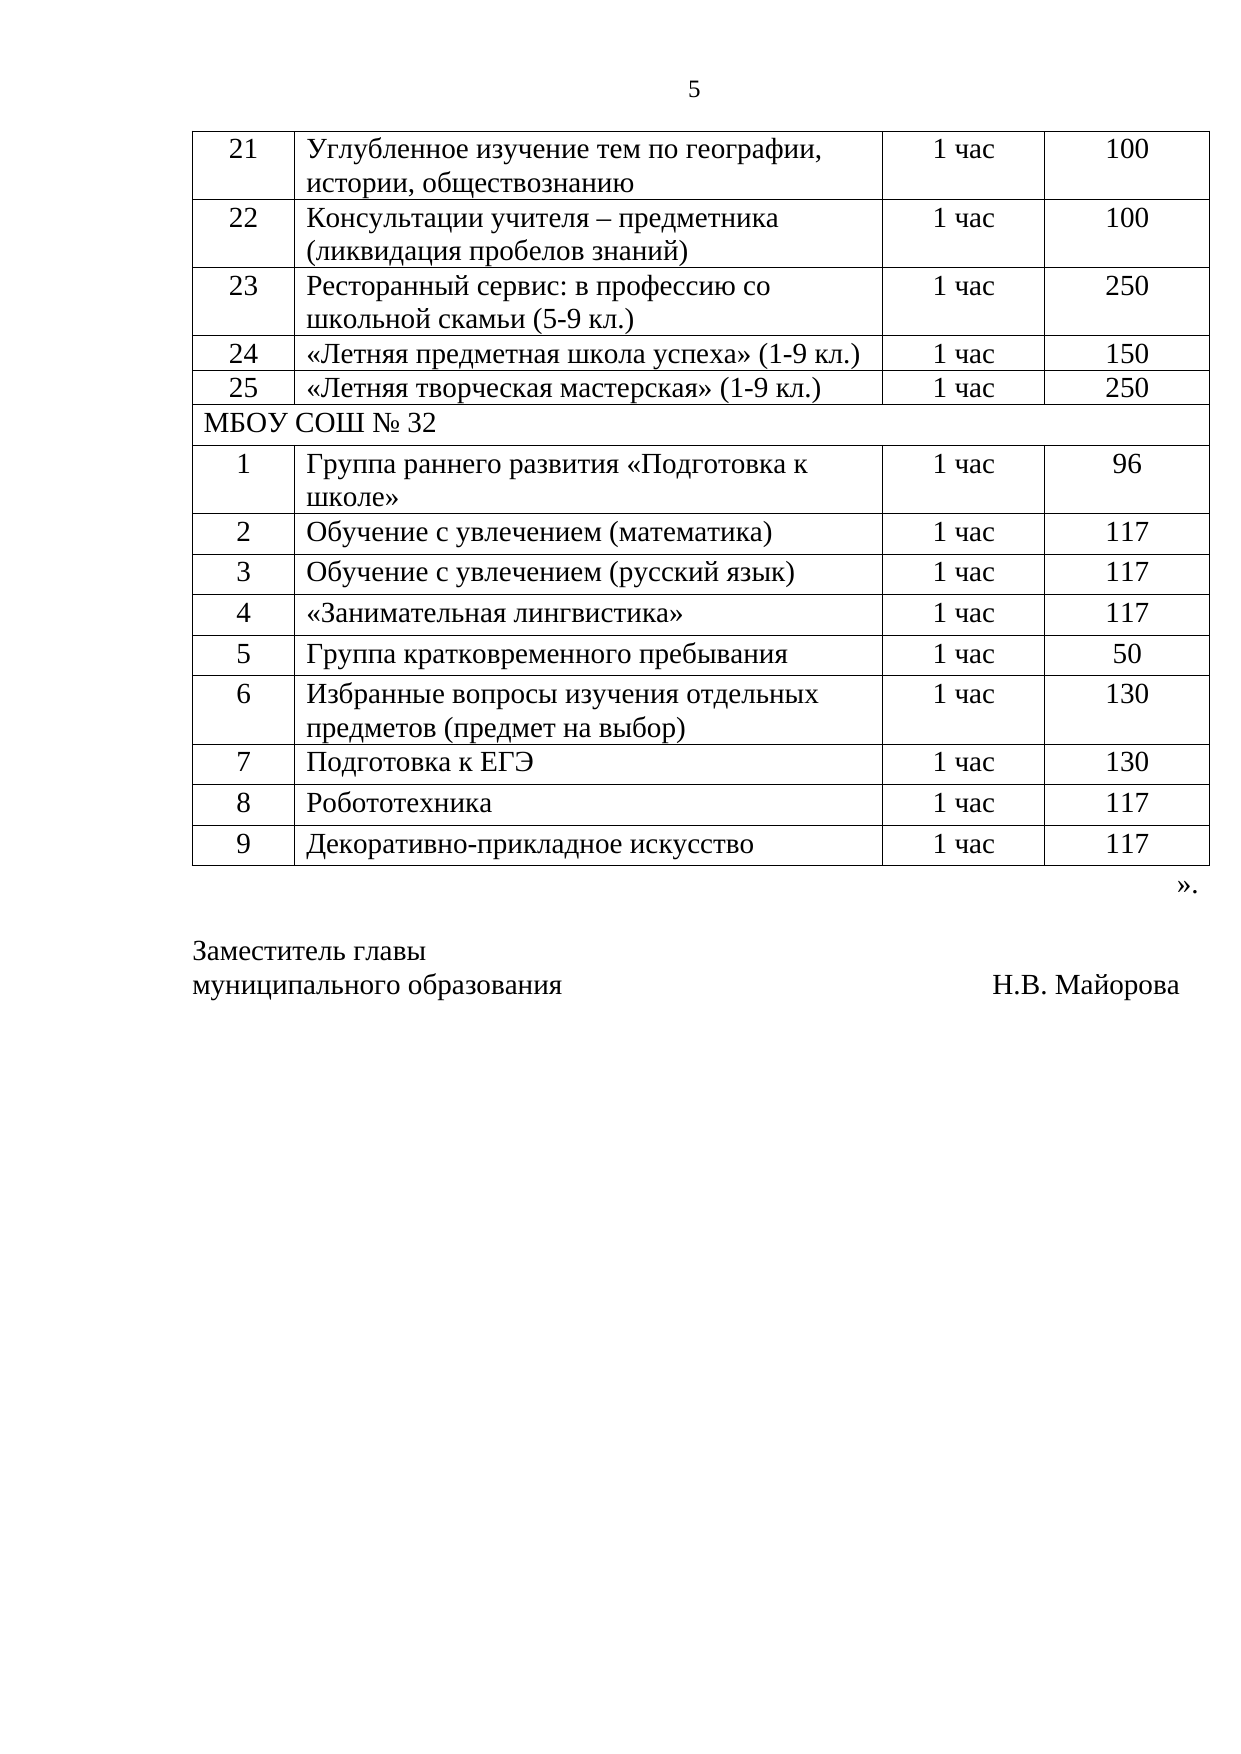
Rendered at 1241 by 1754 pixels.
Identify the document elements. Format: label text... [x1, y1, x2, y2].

table_cell 1 час [883, 132, 1044, 199]
table_cell 1 час [883, 371, 1044, 404]
table_cell 1 час [883, 636, 1044, 675]
table_cell 130 [1045, 676, 1209, 743]
table_cell «Летняя предметная школа успеха» (1-9 кл.) [295, 336, 882, 369]
table_cell 1 час [883, 268, 1044, 335]
table_cell 100 [1045, 200, 1209, 267]
table_cell Подготовка к ЕГЭ [295, 745, 882, 784]
table_cell МБОУ СОШ № 32 [193, 405, 1209, 445]
text муниципального образования Н.В. Майорова [192, 967, 1240, 1001]
table_cell 5 [193, 636, 294, 675]
table_cell Избранные вопросы изучения отдельных предметов (предмет на выбор) [295, 676, 882, 743]
table_cell 1 час [883, 595, 1044, 635]
table_cell 23 [193, 268, 294, 335]
table_cell 25 [193, 371, 294, 404]
table_cell Углубленное изучение тем по географии, истории, обществознанию [295, 132, 882, 199]
table_cell 21 [193, 132, 294, 199]
table_cell 1 [193, 446, 294, 513]
table_cell 100 [1045, 132, 1209, 199]
table_cell 250 [1045, 268, 1209, 335]
table_cell 1 час [883, 745, 1044, 784]
table_cell 2 [193, 514, 294, 553]
table_cell 130 [1045, 745, 1209, 784]
table_cell 1 час [883, 336, 1044, 369]
table_cell 9 [193, 826, 294, 865]
table_cell 117 [1045, 514, 1209, 553]
table_cell Ресторанный сервис: в профессию со школьной скамьи (5-9 кл.) [295, 268, 882, 335]
table_cell 117 [1045, 785, 1209, 825]
table_cell 1 час [883, 555, 1044, 594]
table_cell 4 [193, 595, 294, 635]
table_cell 1 час [883, 785, 1044, 825]
table_cell 3 [193, 555, 294, 594]
table_cell Робототехника [295, 785, 882, 825]
table_cell 150 [1045, 336, 1209, 369]
text Заместитель главы [192, 933, 1240, 967]
table_cell 1 час [883, 200, 1044, 267]
table_cell 50 [1045, 636, 1209, 675]
table_cell Группа раннего развития «Подготовка к школе» [295, 446, 882, 513]
table_cell 117 [1045, 595, 1209, 635]
table_cell Обучение с увлечением (математика) [295, 514, 882, 553]
table_cell Консультации учителя – предметника (ликвидация пробелов знаний) [295, 200, 882, 267]
table_cell 24 [193, 336, 294, 369]
table_cell 7 [193, 745, 294, 784]
table_cell 117 [1045, 555, 1209, 594]
table_cell 1 час [883, 676, 1044, 743]
table_cell Обучение с увлечением (русский язык) [295, 555, 882, 594]
table_cell 6 [193, 676, 294, 743]
table_cell 1 час [883, 826, 1044, 865]
table_cell Группа кратковременного пребывания [295, 636, 882, 675]
table_cell 1 час [883, 514, 1044, 553]
table_cell «Летняя творческая мастерская» (1-9 кл.) [295, 371, 882, 404]
text ». [207, 866, 1211, 900]
table_cell 1 час [883, 446, 1044, 513]
table_cell 96 [1045, 446, 1209, 513]
table_cell 117 [1045, 826, 1209, 865]
table_cell «Занимательная лингвистика» [295, 595, 882, 635]
table_cell 22 [193, 200, 294, 267]
table_cell 250 [1045, 371, 1209, 404]
table_cell 8 [193, 785, 294, 825]
table_cell Декоративно-прикладное искусство [295, 826, 882, 865]
